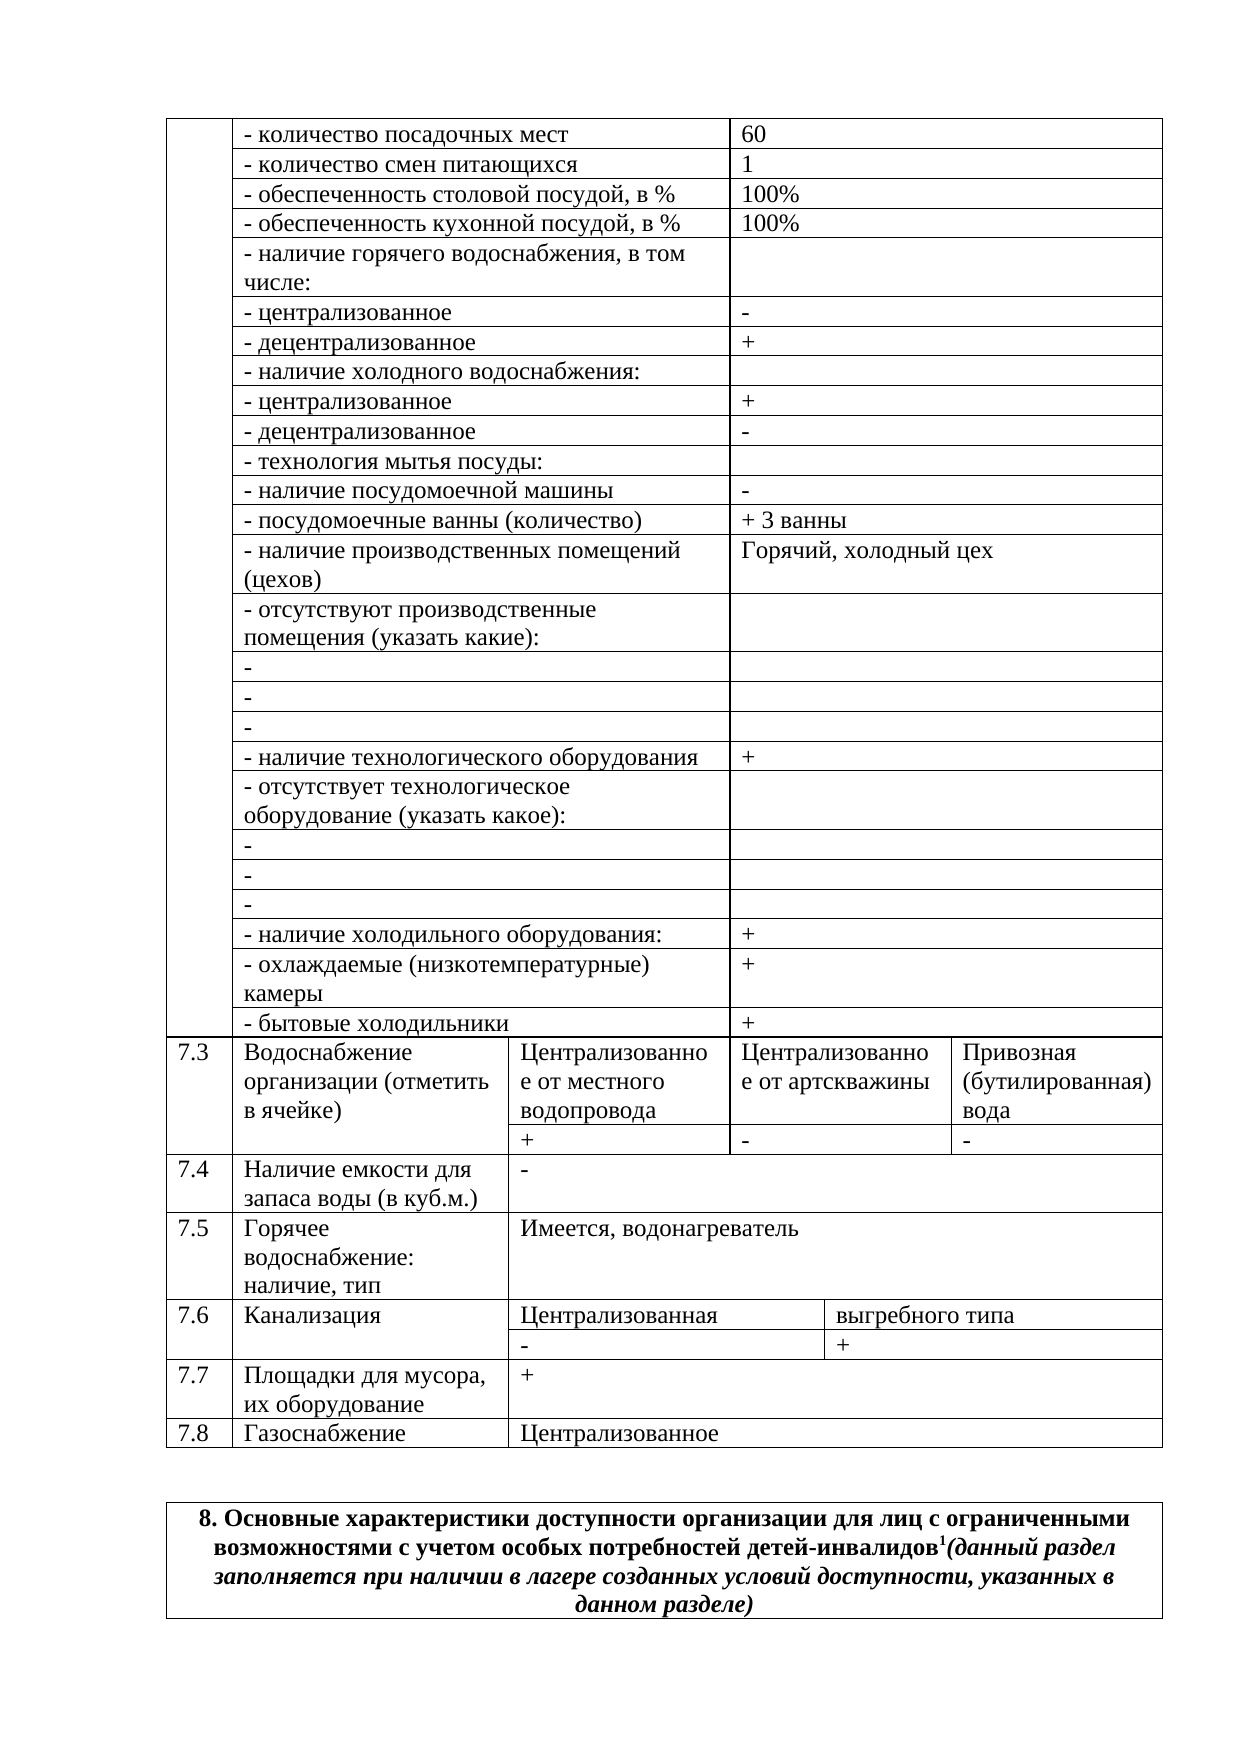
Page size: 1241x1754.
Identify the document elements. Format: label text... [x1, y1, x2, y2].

table_cell + [731, 949, 1162, 1007]
table_cell - децентрализованное [233, 327, 729, 355]
table_cell Площадки для мусора, их оборудование [233, 1360, 508, 1417]
table_cell Имеется, водонагреватель [509, 1213, 1162, 1299]
table_cell - посудомоечные ванны (количество) [233, 505, 729, 534]
table_cell Централизованное от местного водопровода [509, 1038, 729, 1124]
table_cell [731, 652, 1162, 681]
table_cell - отсутствует технологическое оборудование (указать какое): [233, 771, 729, 829]
table_cell Горячий, холодный цех [731, 535, 1162, 593]
table_cell 60 [731, 119, 1162, 148]
table_cell Централизованное [509, 1419, 1162, 1447]
table_cell [731, 771, 1162, 829]
table_cell [731, 890, 1162, 918]
table_cell + [731, 1008, 1162, 1036]
table_cell + [825, 1330, 1162, 1359]
table_cell + [731, 386, 1162, 415]
table_cell - наличие холодного водоснабжения: [233, 356, 729, 385]
table_cell - количество смен питающихся [233, 149, 729, 178]
table_cell + [509, 1125, 729, 1153]
table_cell - технология мытья посуды: [233, 446, 729, 474]
table_cell - [731, 1125, 951, 1153]
table_cell - [952, 1125, 1162, 1153]
table_cell - [233, 652, 729, 681]
table_cell - централизованное [233, 297, 729, 326]
table_cell - [233, 860, 729, 888]
table_cell [731, 682, 1162, 711]
table_cell Канализация [233, 1300, 508, 1359]
table_cell - охлаждаемые (низкотемпературные) камеры [233, 949, 729, 1007]
table_cell 100% [731, 179, 1162, 207]
table_cell - [233, 890, 729, 918]
table_cell Газоснабжение [233, 1419, 508, 1447]
table_cell [731, 860, 1162, 888]
table_cell - [233, 830, 729, 859]
table_cell 7.7 [167, 1360, 232, 1417]
table_header 8. Основные характеристики доступности организации для лиц с ограниченными возможностями с учетом особых потребностей детей-инвалидов1(данный раздел заполняется при наличии в лагере созданных условий доступности, указанных в данном разделе) [167, 1503, 1162, 1618]
table_cell Горячее водоснабжение: наличие, тип [233, 1213, 508, 1299]
table_cell - наличие холодильного оборудования: [233, 919, 729, 948]
table_cell - обеспеченность кухонной посудой, в % [233, 209, 729, 237]
table_cell - децентрализованное [233, 416, 729, 445]
table_cell - отсутствуют производственные помещения (указать какие): [233, 594, 729, 651]
table_cell [731, 830, 1162, 859]
table_cell + [731, 327, 1162, 355]
table_cell 7.4 [167, 1155, 232, 1212]
table_cell + [731, 919, 1162, 948]
table_cell + [731, 742, 1162, 770]
table_cell Централизованное от артскважины [731, 1038, 951, 1124]
table_cell - [509, 1330, 824, 1359]
table_cell - [731, 297, 1162, 326]
table_cell - [731, 476, 1162, 504]
table_cell 1 [731, 149, 1162, 178]
table_cell [731, 594, 1162, 651]
table_cell - наличие производственных помещений (цехов) [233, 535, 729, 593]
table_cell + [509, 1360, 1162, 1417]
table_cell 7.6 [167, 1300, 232, 1359]
table_cell 7.8 [167, 1419, 232, 1447]
table_cell + 3 ванны [731, 505, 1162, 534]
table_cell - централизованное [233, 386, 729, 415]
table_cell - [509, 1155, 1162, 1212]
table_cell - обеспеченность столовой посудой, в % [233, 179, 729, 207]
table_cell - наличие горячего водоснабжения, в том числе: [233, 238, 729, 296]
table_cell 7.3 [167, 1038, 232, 1153]
table_cell 100% [731, 209, 1162, 237]
table_cell - [731, 416, 1162, 445]
table_cell Централизованная [509, 1300, 824, 1329]
table_cell Наличие емкости для запаса воды (в куб.м.) [233, 1155, 508, 1212]
table_cell 7.5 [167, 1213, 232, 1299]
table_cell выгребного типа [825, 1300, 1162, 1329]
table_cell - [233, 712, 729, 741]
table_cell - [233, 682, 729, 711]
table_cell [731, 356, 1162, 385]
table_cell - количество посадочных мест [233, 119, 729, 148]
table_cell [731, 712, 1162, 741]
table_cell - наличие посудомоечной машины [233, 476, 729, 504]
table_cell - наличие технологического оборудования [233, 742, 729, 770]
table_cell [731, 446, 1162, 474]
table_cell Привозная (бутилированная) вода [952, 1038, 1162, 1124]
table_cell [731, 238, 1162, 296]
table_cell Водоснабжение организации (отметить в ячейке) [233, 1038, 508, 1153]
table_cell - бытовые холодильники [233, 1008, 729, 1036]
